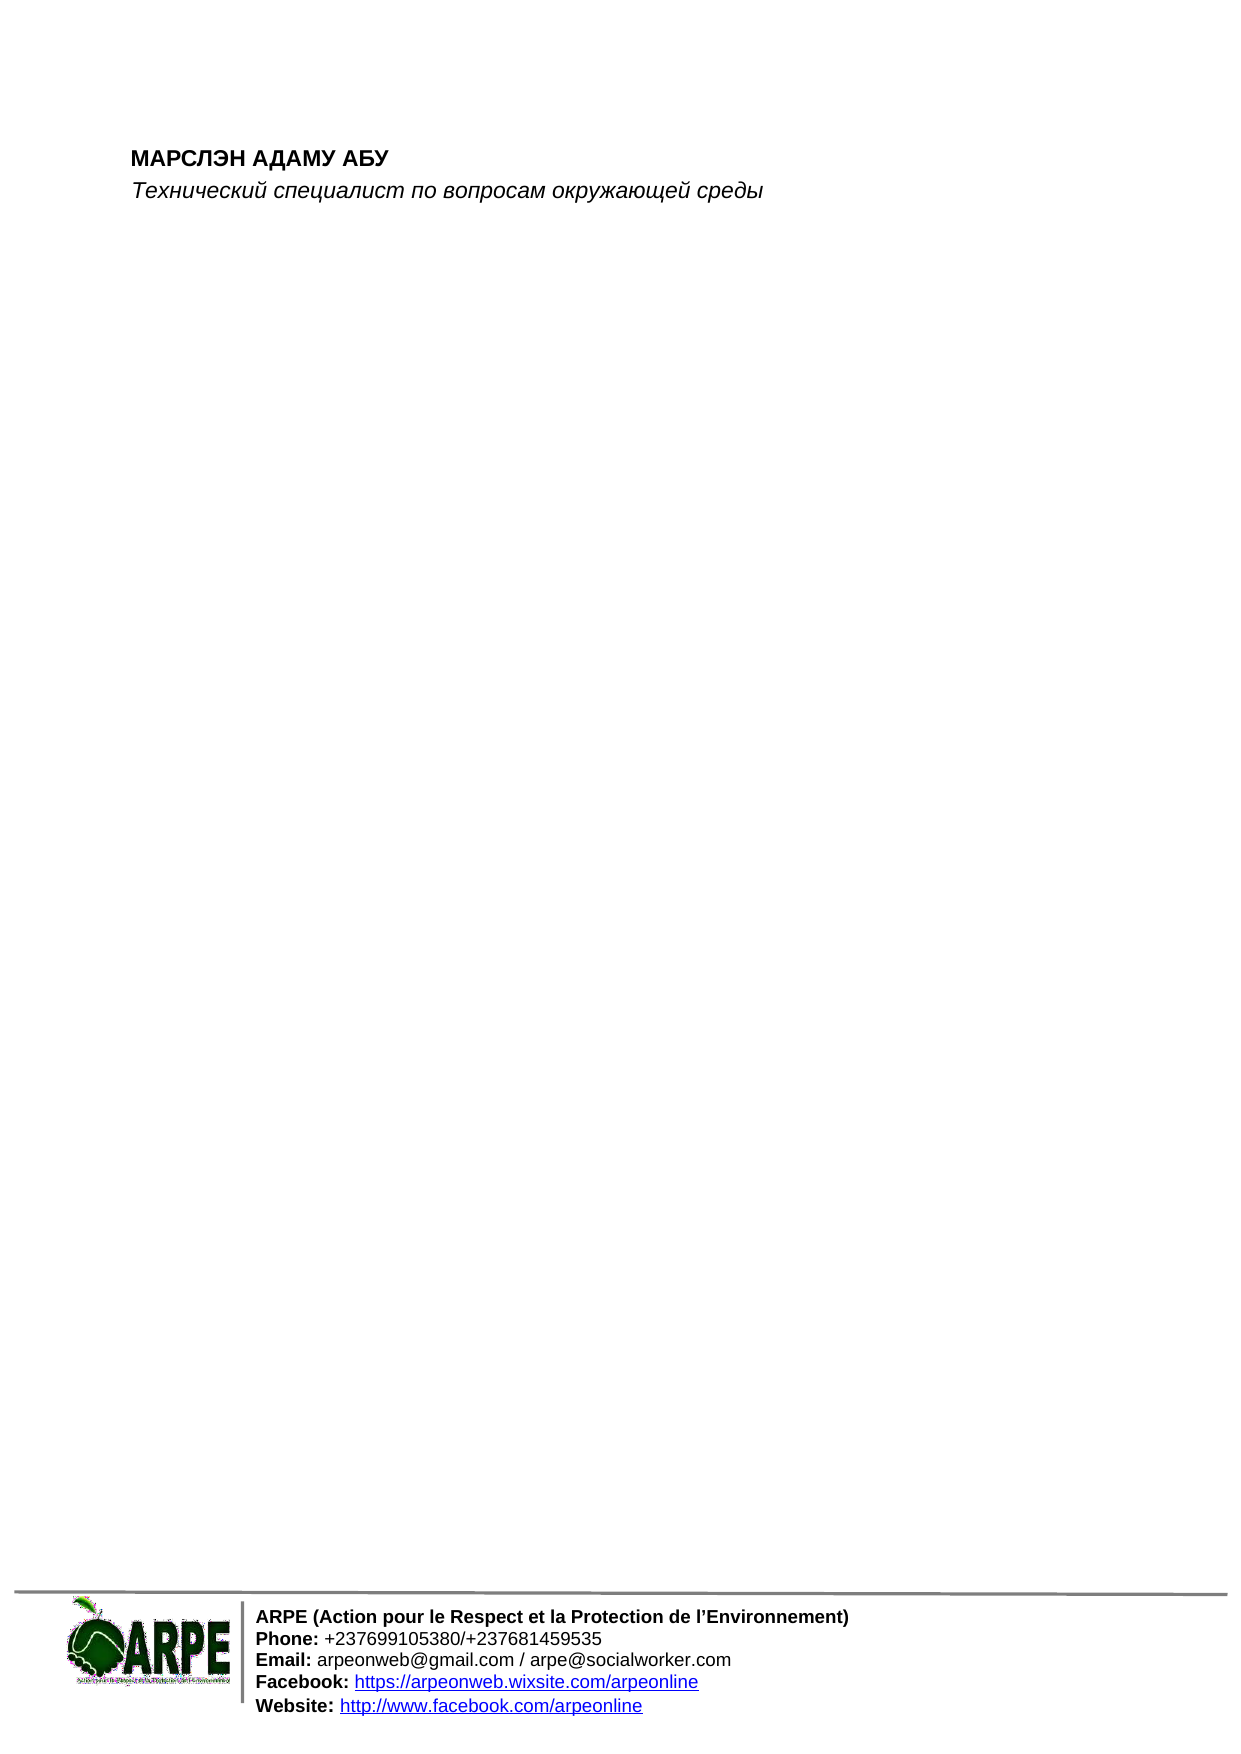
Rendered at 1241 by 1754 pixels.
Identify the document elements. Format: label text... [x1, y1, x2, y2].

text Технический специалист по вопросам окружающей среды [131, 177, 1171, 204]
picture [66, 1596, 230, 1687]
subtitle Марслэн Адаму абу [130, 145, 1171, 171]
